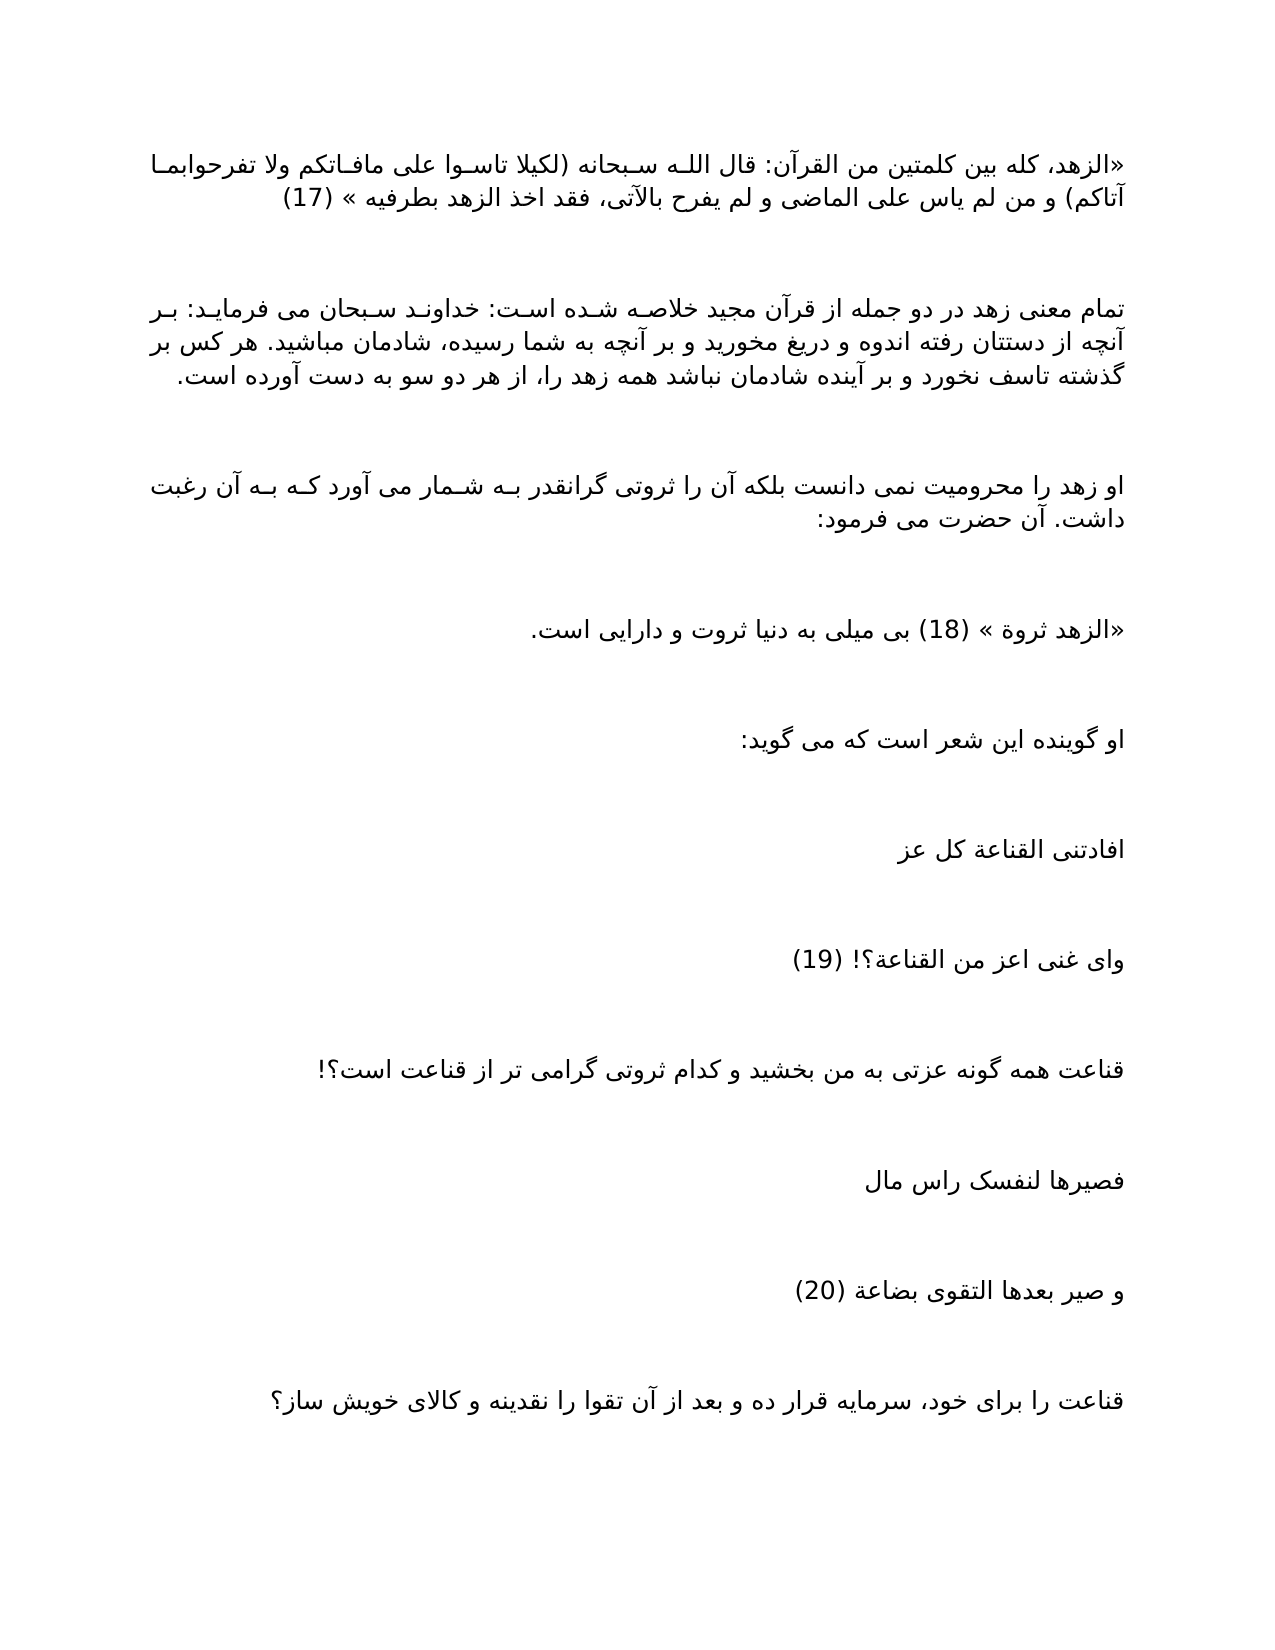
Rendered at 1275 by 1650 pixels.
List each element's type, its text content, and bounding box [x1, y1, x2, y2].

text افادتنی القناعة کل عز [150, 835, 1125, 864]
text تمام معنی زهد در دو جمله از قرآن مجید خلاصه شده است: خداوند سبحان می فرماید: بر آنچه از دستتان رفته اندوه و دریغ مخورید و بر آنچه به شما رسیده، شادمان مباشید. هر کس بر گذشته تاسف نخورد و بر آینده شادمان نباشد همه زهد را، از هر دو سو به دست آورده است. [150, 294, 1125, 390]
text قناعت همه گونه عزتی به من بخشید و کدام ثروتی گرامی تر از قناعت است؟! [150, 1056, 1125, 1085]
text او گوینده این شعر است که می گوید: [150, 725, 1125, 754]
text «الزهد، کله بین کلمتین من القرآن: قال الله سبحانه (لکیلا تاسوا علی مافاتکم ولا تفرحوابما آتاکم) و من لم یاس علی الماضی و لم یفرح بالآتی، فقد اخذ الزهد بطرفیه » (17) [150, 150, 1125, 213]
text «الزهد ثروة » (18) بی میلی به دنیا ثروت و دارایی است. [150, 615, 1125, 644]
text وای غنی اعز من القناعة؟! (19) [150, 945, 1125, 974]
text او زهد را محرومیت نمی دانست بلکه آن را ثروتی گرانقدر به شمار می آورد که به آن رغبت داشت. آن حضرت می فرمود: [150, 471, 1125, 534]
text و صیر بعدها التقوی بضاعة (20) [150, 1276, 1125, 1305]
text قناعت را برای خود، سرمایه قرار ده و بعد از آن تقوا را نقدینه و کالای خویش ساز؟ [150, 1386, 1125, 1415]
text فصیرها لنفسک راس مال [150, 1166, 1125, 1195]
